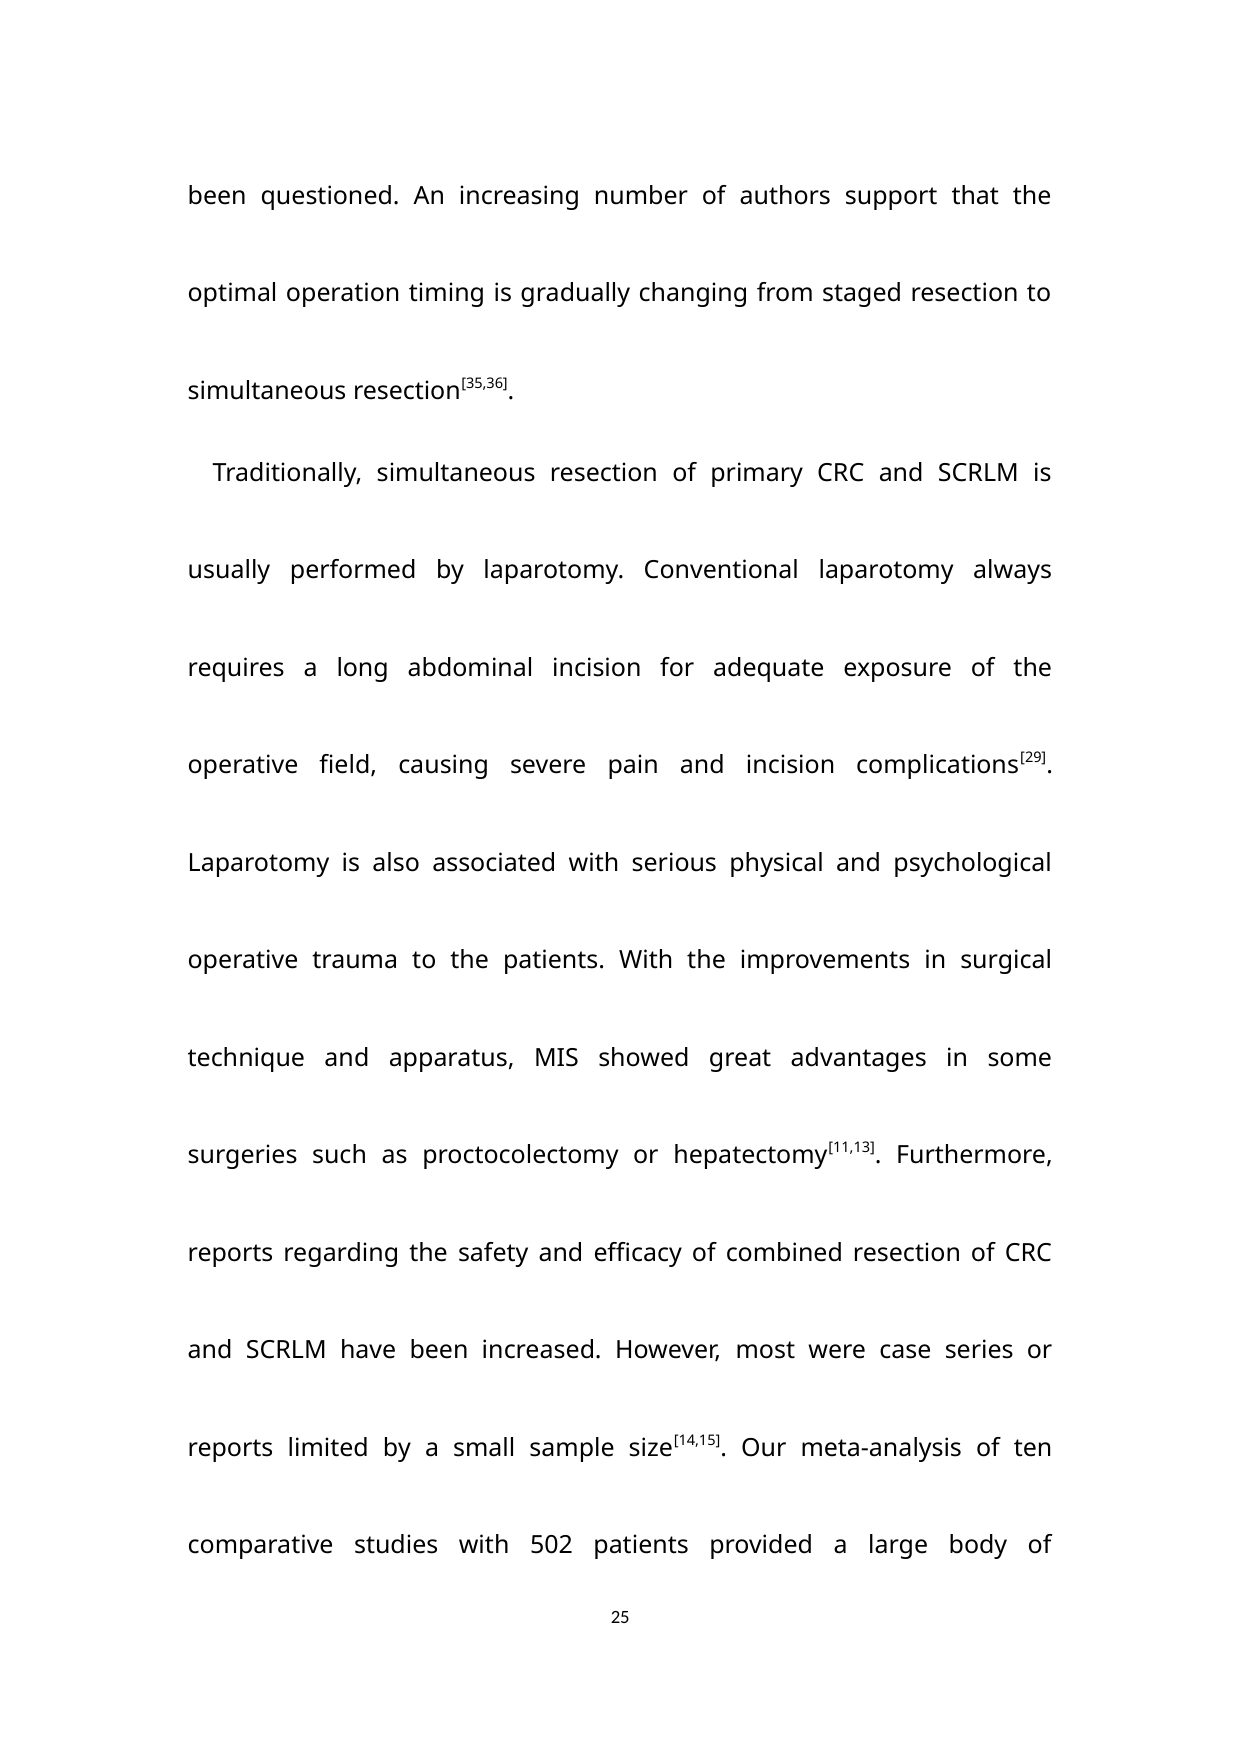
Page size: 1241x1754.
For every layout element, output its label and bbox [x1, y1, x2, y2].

text [187, 162, 1053, 422]
text [187, 439, 1053, 1576]
